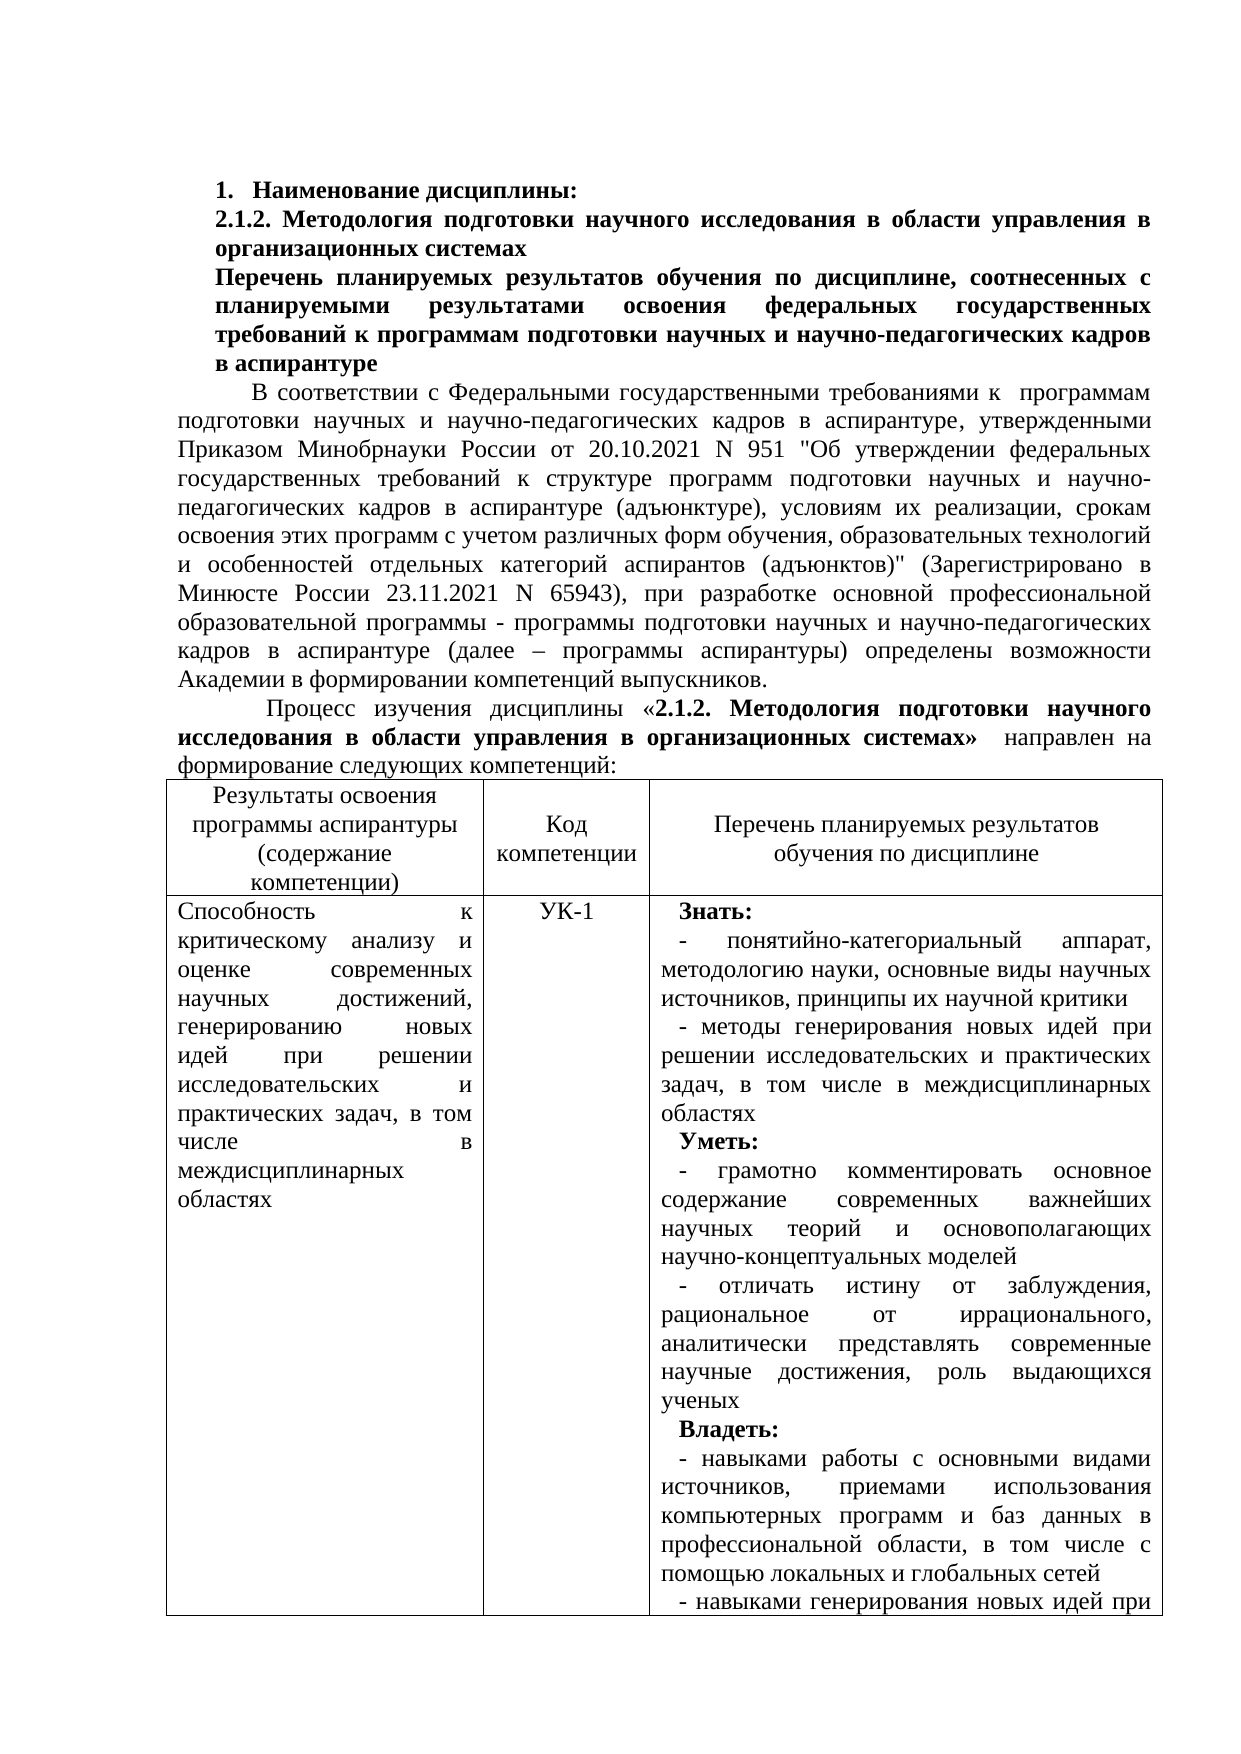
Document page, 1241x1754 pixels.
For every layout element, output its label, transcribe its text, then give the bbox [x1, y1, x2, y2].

list Процесс изучения дисциплины «2.1.2. Методология подготовки научного исследования в области управления в организационных системах» направлен на формирование следующих компетенций: [177, 693, 1152, 779]
table_header Перечень планируемых результатов обучения по дисциплине [650, 780, 1162, 895]
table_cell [650, 896, 1162, 1615]
table_header Результаты освоения программы аспирантуры (содержание компетенции) [167, 780, 483, 895]
list 2.1.2. Методология подготовки научного исследования в области управления в организационных системах [215, 204, 1152, 262]
table_cell УК-1 [484, 896, 649, 1615]
list Перечень планируемых результатов обучения по дисциплине, соотнесенных с планируемыми результатами освоения федеральных государственных требований к программам подготовки научных и научно-педагогических кадров в аспирантуре [215, 262, 1152, 377]
text В соответствии с Федеральными государственными требованиями к программам подготовки научных и научно-педагогических кадров в аспирантуре, утвержденными Приказом Минобрнауки России от 20.10.2021 N 951 "Об утверждении федеральных государственных требований к структуре программ подготовки научных и научно-педагогических кадров в аспирантуре (адъюнктуре), условиям их реализации, срокам освоения этих программ с учетом различных форм обучения, образовательных технологий и особенностей отдельных категорий аспирантов (адъюнктов)" (Зарегистрировано в Минюсте России 23.11.2021 N 65943), при разработке основной профессиональной образовательной программы - программы подготовки научных и научно-педагогических кадров в аспирантуре (далее – программы аспирантуры) определены возможности Академии в формировании компетенций выпускников. [177, 377, 1152, 693]
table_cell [167, 896, 483, 1615]
table_header Код компетенции [484, 780, 649, 895]
list Наименование дисциплины: [215, 176, 1152, 204]
